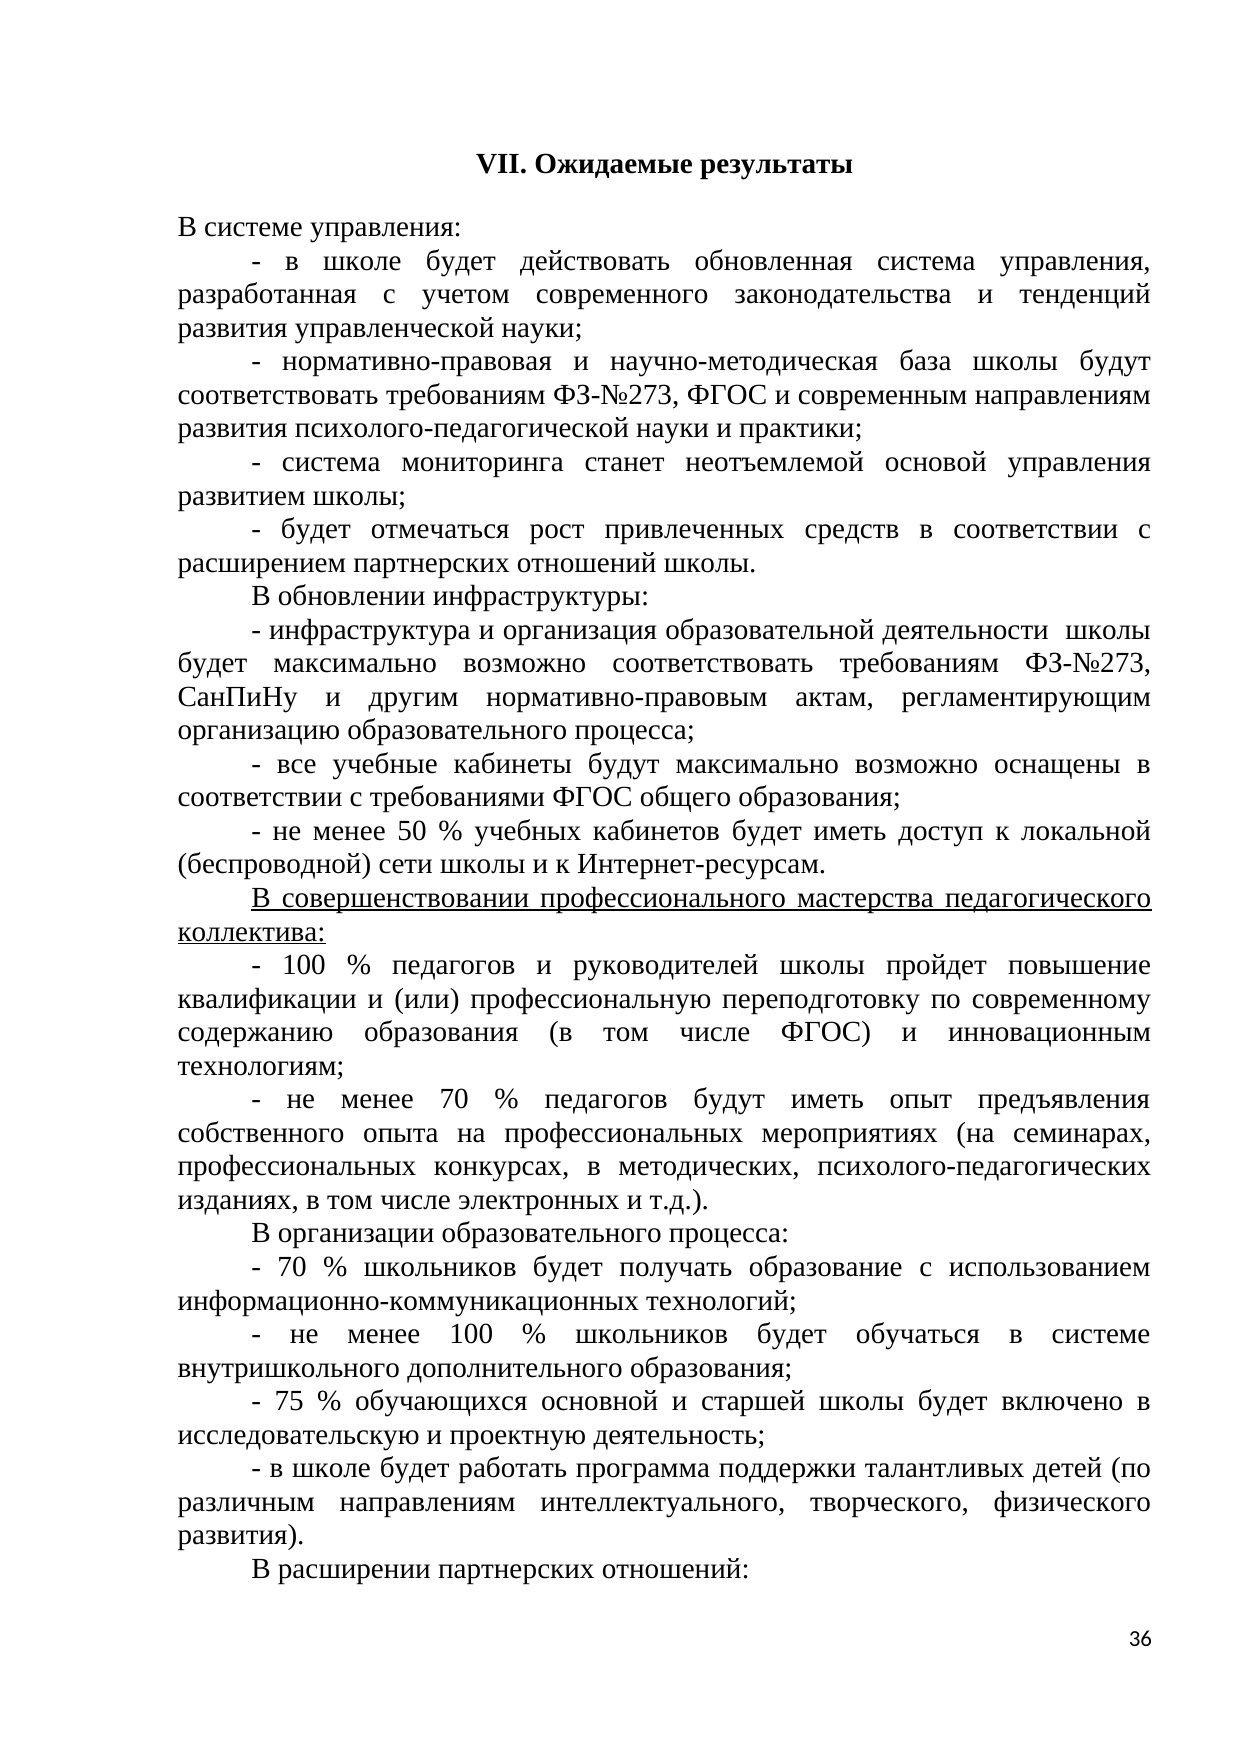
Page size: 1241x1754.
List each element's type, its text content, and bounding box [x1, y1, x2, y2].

text - инфраструктура и организация образовательной деятельности школы будет максимально возможно соответствовать требованиям ФЗ-№273, СанПиНу и другим нормативно-правовым актам, регламентирующим организацию образовательного процесса; [177, 612, 1152, 746]
text - все учебные кабинеты будут максимально возможно оснащены в соответствии с требованиями ФГОС общего образования; [177, 746, 1152, 813]
text - не менее 50 % учебных кабинетов будет иметь доступ к локальной (беспроводной) сети школы и к Интернет-ресурсам. [177, 813, 1152, 880]
text В расширении партнерских отношений: [177, 1551, 1152, 1584]
text В обновлении инфраструктуры: [177, 578, 1152, 612]
text VII. Ожидаемые результаты [177, 147, 1152, 180]
text - будет отмечаться рост привлеченных средств в соответствии с расширением партнерских отношений школы. [177, 511, 1152, 578]
text - в школе будет работать программа поддержки талантливых детей (по различным направлениям интеллектуального, творческого, физического развития). [177, 1450, 1152, 1551]
text - в школе будет действовать обновленная система управления, разработанная с учетом современного законодательства и тенденций развития управленческой науки; [177, 243, 1152, 343]
text - 70 % школьников будет получать образование с использованием информационно-коммуникационных технологий; [177, 1249, 1152, 1316]
text В системе управления: [177, 209, 1152, 243]
text - не менее 70 % педагогов будут иметь опыт предъявления собственного опыта на профессиональных мероприятиях (на семинарах, профессиональных конкурсах, в методических, психолого-педагогических изданиях, в том числе электронных и т.д.). [177, 1081, 1152, 1216]
text - 75 % обучающихся основной и старшей школы будет включено в исследовательскую и проектную деятельность; [177, 1383, 1152, 1450]
text В совершенствовании профессионального мастерства педагогического коллектива: [177, 880, 1152, 947]
text - система мониторинга станет неотъемлемой основой управления развитием школы; [177, 444, 1152, 511]
text - нормативно-правовая и научно-методическая база школы будут соответствовать требованиям ФЗ-№273, ФГОС и современным направлениям развития психолого-педагогической науки и практики; [177, 343, 1152, 444]
text - не менее 100 % школьников будет обучаться в системе внутришкольного дополнительного образования; [177, 1316, 1152, 1383]
text В организации образовательного процесса: [177, 1216, 1152, 1249]
text - 100 % педагогов и руководителей школы пройдет повышение квалификации и (или) профессиональную переподготовку по современному содержанию образования (в том числе ФГОС) и инновационным технологиям; [177, 947, 1152, 1081]
